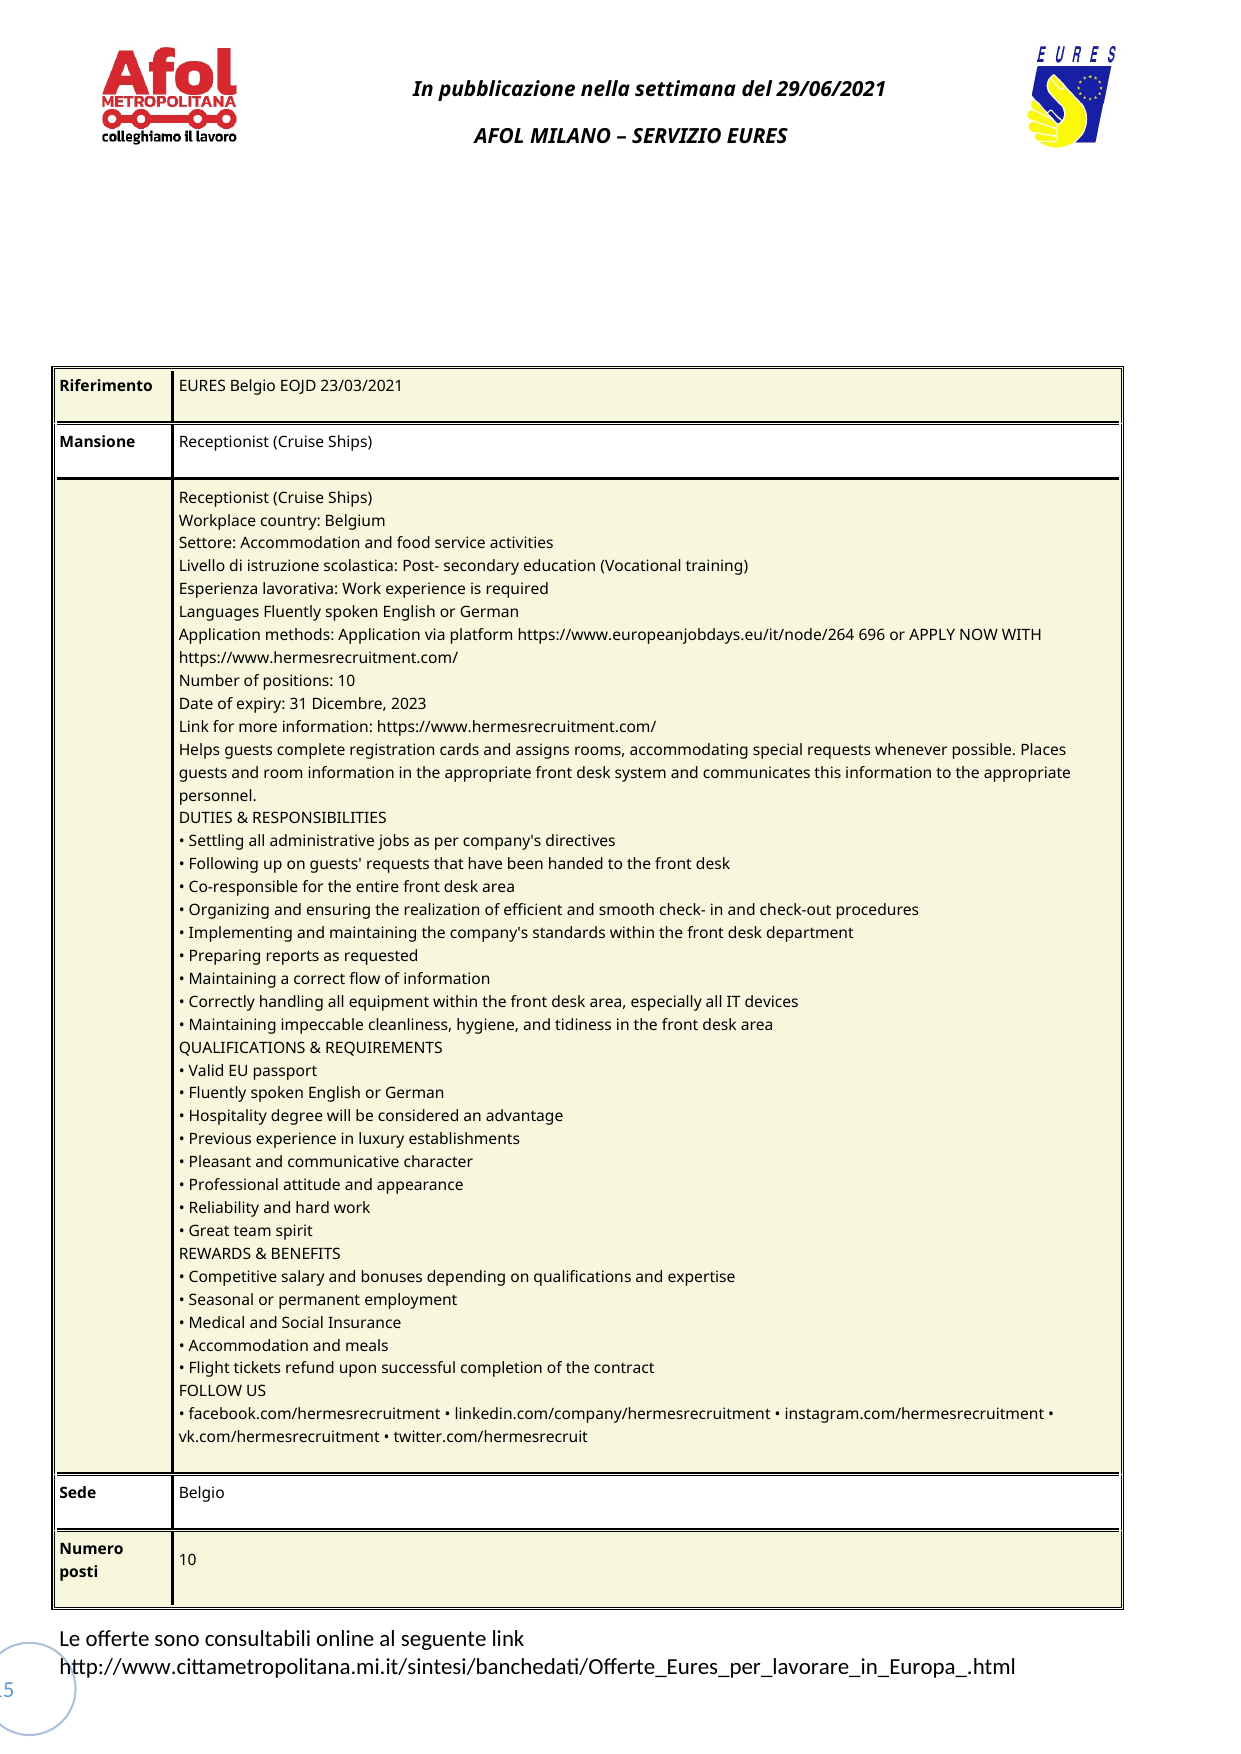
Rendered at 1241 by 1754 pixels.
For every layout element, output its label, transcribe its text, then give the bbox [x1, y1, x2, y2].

table_header EURES Belgio EOJD 23/03/2021 [172, 369, 1121, 421]
table_header Riferimento [55, 369, 172, 421]
table_cell Belgio [174, 1472, 1121, 1528]
table_cell Sede [55, 1472, 171, 1528]
table_cell Receptionist (Cruise Ships) Workplace country: Belgium Settore: Accommodation and food service activities Livello di istruzione scolastica: Post- secondary education (Vocational training) Esperienza lavorativa: Work experience is required Languages Fluently spoken English or German Application methods: Application via platform https://www.europeanjobdays.eu/it/node/264 696 or APPLY NOW WITH https://www.hermesrecruitment.com/ Number of positions: 10 Date of expiry: 31 Dicembre, 2023 Link for more information: https://www.hermesrecruitment.com/ Helps guests complete registration cards and assigns rooms, accommodating special requests whenever possible. Places guests and room information in the appropriate front desk system and communicates this information to the appropriate personnel. DUTIES & RESPONSIBILITIES • Settling all administrative jobs as per company's directives • Following up on guests' requests that have been handed to the front desk • Co-responsible for the entire front desk area • Organizing and ensuring the realization of efficient and smooth check- in and check-out procedures • Implementing and maintaining the company's standards within the front desk department • Preparing reports as requested • Maintaining a correct flow of information • Correctly handling all equipment within the front desk area, especially all IT devices • Maintaining impeccable cleanliness, hygiene, and tidiness in the front desk area QUALIFICATIONS & REQUIREMENTS • Valid EU passport • Fluently spoken English or German • Hospitality degree will be considered an advantage • Previous experience in luxury establishments • Pleasant and communicative character • Professional attitude and appearance • Reliability and hard work • Great team spirit REWARDS & BENEFITS • Competitive salary and bonuses depending on qualifications and expertise • Seasonal or permanent employment • Medical and Social Insurance • Accommodation and meals • Flight tickets refund upon successful completion of the contract FOLLOW US • facebook.com/hermesrecruitment • linkedin.com/company/hermesrecruitment • instagram.com/hermesrecruitment • vk.com/hermesrecruitment • twitter.com/hermesrecruit [174, 477, 1121, 1472]
table_cell Mansione [55, 421, 171, 477]
picture [88, 42, 249, 149]
table_cell Numero posti [55, 1528, 172, 1607]
table_cell [55, 477, 171, 1472]
table_cell 10 [172, 1528, 1121, 1607]
picture [1016, 38, 1125, 154]
table_cell Receptionist (Cruise Ships) [174, 421, 1121, 477]
